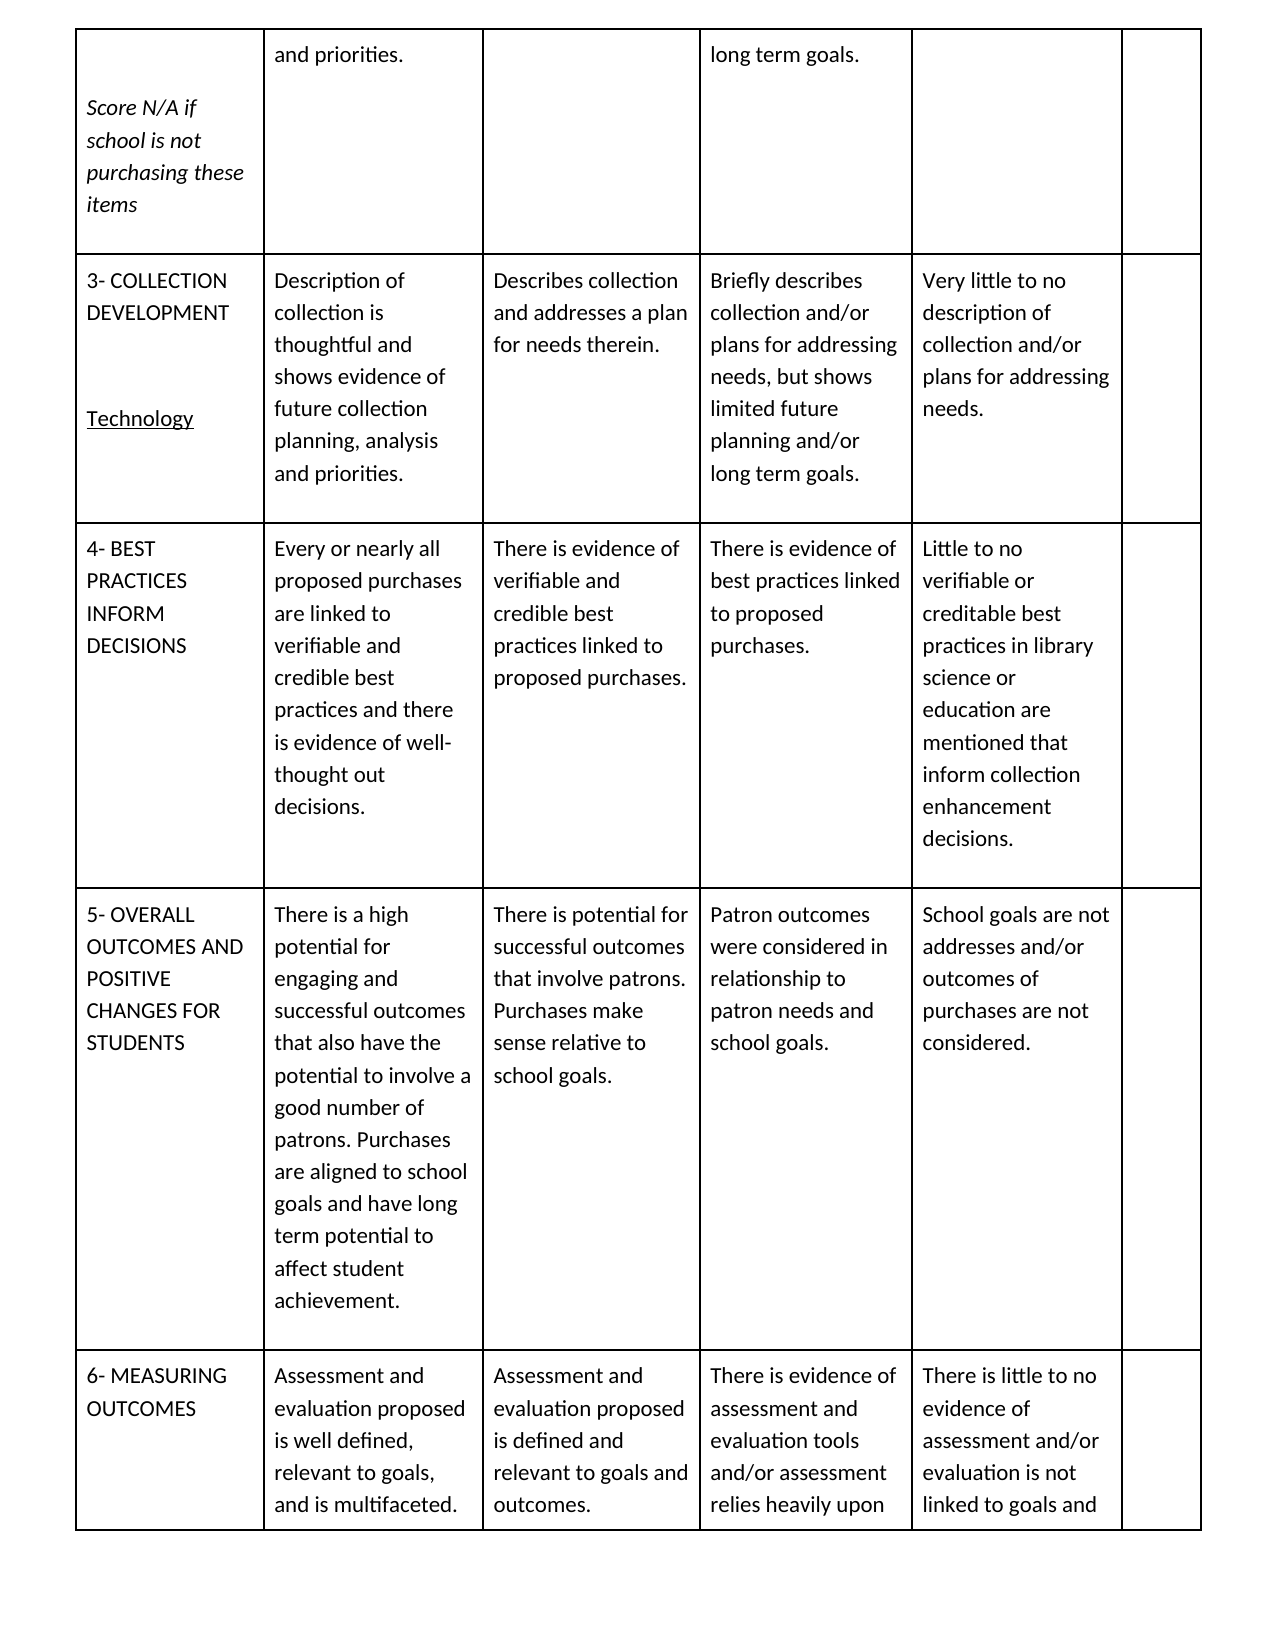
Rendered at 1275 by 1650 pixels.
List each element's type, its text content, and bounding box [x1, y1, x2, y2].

table_cell 5- OVERALL OUTCOMES AND POSITIVE CHANGES FOR STUDENTS [77, 889, 263, 1349]
table_cell There is potential for successful outcomes that involve patrons. Purchases make sense relative to school goals. [484, 889, 699, 1349]
table_cell There is evidence of best practices linked to proposed purchases. [701, 524, 911, 887]
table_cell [701, 30, 911, 253]
table_cell 3- COLLECTION DEVELOPMENT Technology [77, 255, 263, 522]
table_cell Very little to no description of collection and/or plans for addressing needs. [913, 255, 1121, 522]
table_cell 4- BEST PRACTICES INFORM DECISIONS [77, 524, 263, 887]
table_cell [484, 30, 699, 253]
table_cell Describes collection and addresses a plan for needs therein. [484, 255, 699, 522]
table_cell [265, 1351, 482, 1529]
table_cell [484, 1351, 699, 1529]
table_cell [265, 30, 482, 253]
table_cell [1123, 1351, 1200, 1529]
table_cell [1123, 524, 1200, 887]
table_cell Patron outcomes were considered in relationship to patron needs and school goals. [701, 889, 911, 1349]
table_cell [1123, 889, 1200, 1349]
table_cell [1123, 255, 1200, 522]
table_cell There is evidence of verifiable and credible best practices linked to proposed purchases. [484, 524, 699, 887]
table_cell Description of collection is thoughtful and shows evidence of future collection planning, analysis and priorities. [265, 255, 482, 522]
table_cell Little to no verifiable or creditable best practices in library science or education are mentioned that inform collection enhancement decisions. [913, 524, 1121, 887]
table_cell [701, 1351, 911, 1529]
table_cell Briefly describes collection and/or plans for addressing needs, but shows limited future planning and/or long term goals. [701, 255, 911, 522]
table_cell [77, 1351, 263, 1529]
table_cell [77, 30, 263, 253]
table_cell Every or nearly all proposed purchases are linked to verifiable and credible best practices and there is evidence of well-thought out decisions. [265, 524, 482, 887]
table_cell School goals are not addresses and/or outcomes of purchases are not considered. [913, 889, 1121, 1349]
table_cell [913, 1351, 1121, 1529]
table_cell There is a high potential for engaging and successful outcomes that also have the potential to involve a good number of patrons. Purchases are aligned to school goals and have long term potential to affect student achievement. [265, 889, 482, 1349]
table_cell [913, 30, 1121, 253]
table_cell [1123, 30, 1200, 253]
